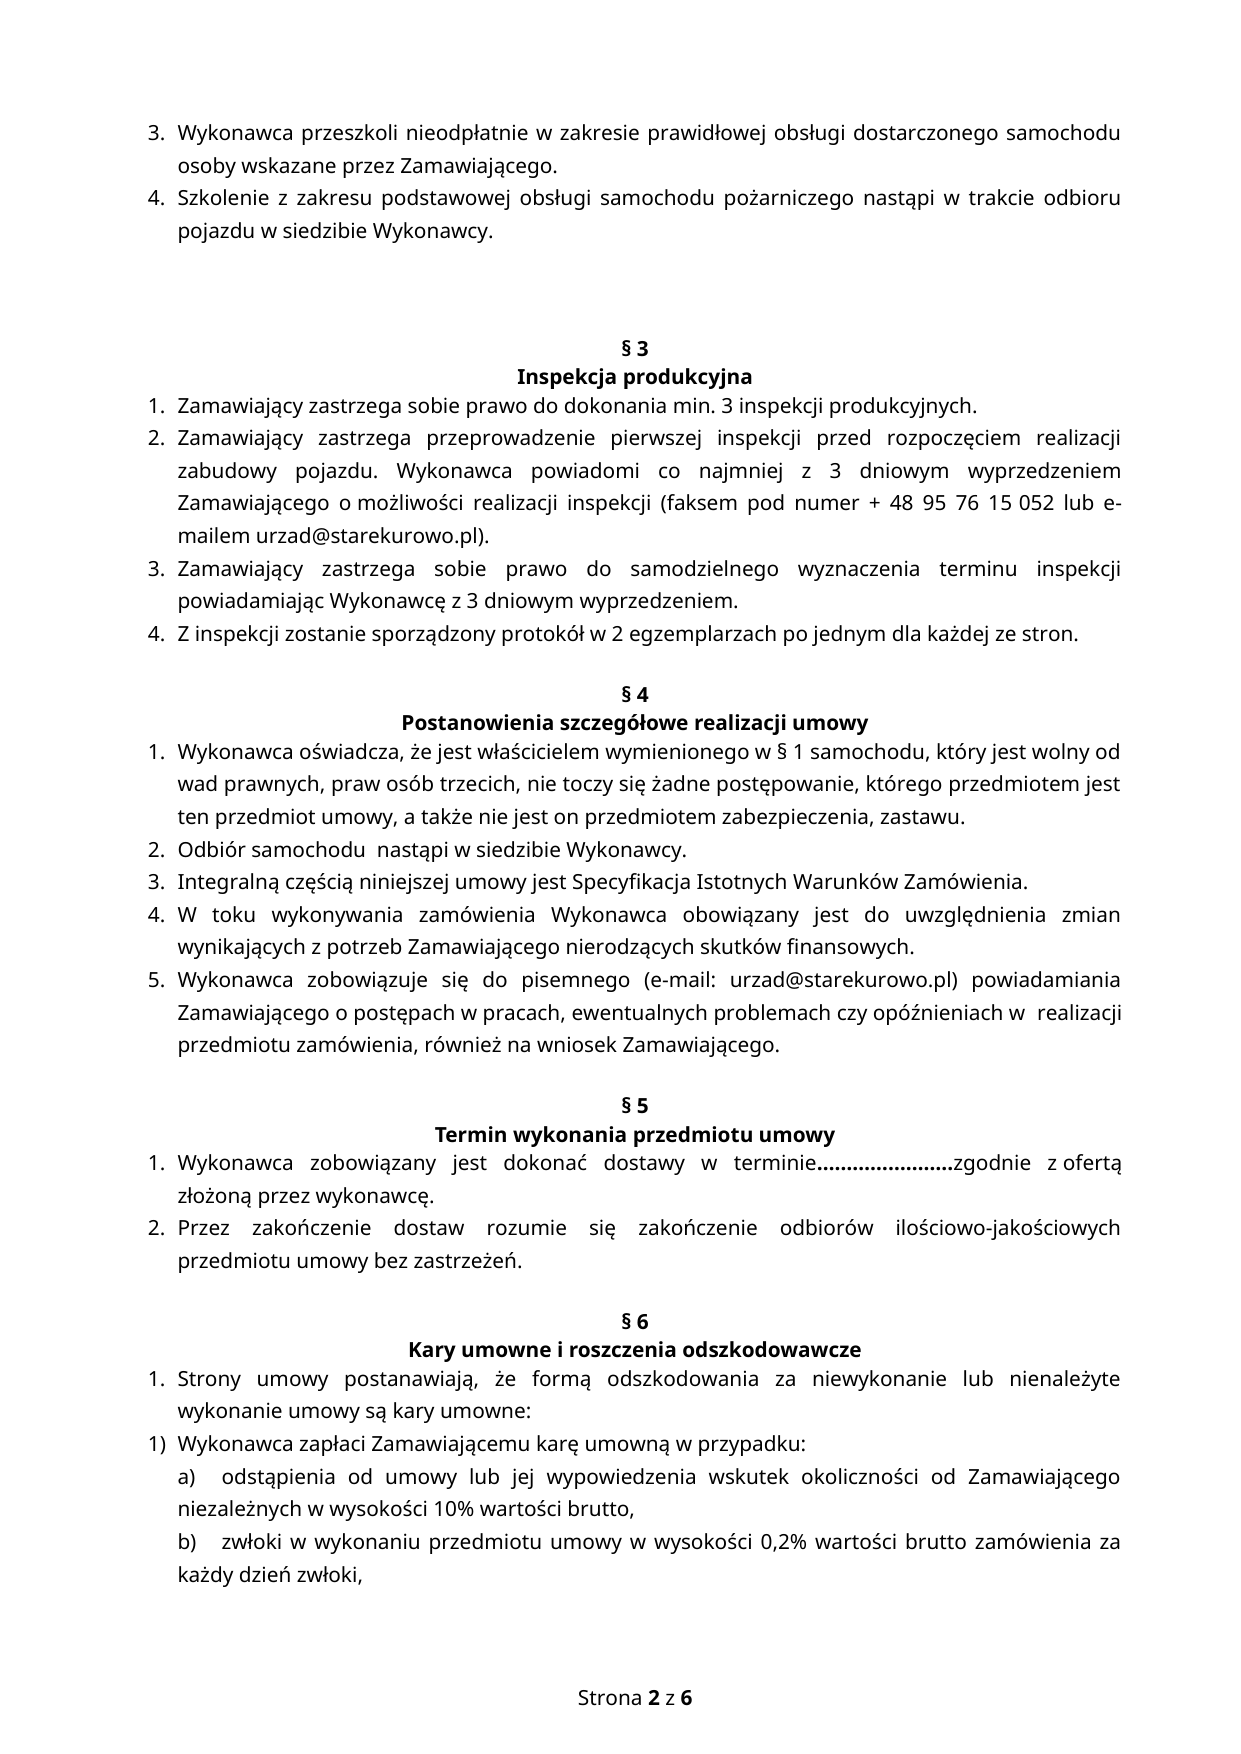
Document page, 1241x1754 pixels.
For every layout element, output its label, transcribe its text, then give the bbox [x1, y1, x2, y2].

list Zamawiający zastrzega przeprowadzenie pierwszej inspekcji przed rozpoczęciem realizacji zabudowy pojazdu. Wykonawca powiadomi co najmniej z 3 dniowym wyprzedzeniem Zamawiającego o możliwości realizacji inspekcji (faksem pod numer + 48 95 76 15 052 lub e-mailem urzad@starekurowo.pl). [148, 423, 1122, 549]
list Wykonawca oświadcza, że jest właścicielem wymienionego w § 1 samochodu, który jest wolny od wad prawnych, praw osób trzecich, nie toczy się żadne postępowanie, którego przedmiotem jest ten przedmiot umowy, a także nie jest on przedmiotem zabezpieczenia, zastawu. [148, 737, 1122, 831]
text Kary umowne i roszczenia odszkodowawcze [148, 1336, 1122, 1364]
list Z inspekcji zostanie sporządzony protokół w 2 egzemplarzach po jednym dla każdej ze stron. [148, 619, 1122, 647]
text Postanowienia szczegółowe realizacji umowy [148, 708, 1122, 737]
list Wykonawca przeszkoli nieodpłatnie w zakresie prawidłowej obsługi dostarczonego samochodu osoby wskazane przez Zamawiającego. [148, 118, 1122, 179]
list Integralną częścią niniejszej umowy jest Specyfikacja Istotnych Warunków Zamówienia. [148, 867, 1122, 896]
text § 6 [148, 1307, 1122, 1336]
list zwłoki w wykonaniu przedmiotu umowy w wysokości 0,2% wartości brutto zamówienia za każdy dzień zwłoki, [177, 1527, 1122, 1588]
list Wykonawca zobowiązuje się do pisemnego (e-mail: urzad@starekurowo.pl) powiadamiania Zamawiającego o postępach w pracach, ewentualnych problemach czy opóźnieniach w realizacji przedmiotu zamówienia, również na wniosek Zamawiającego. [148, 965, 1122, 1059]
text Inspekcja produkcyjna [148, 362, 1122, 391]
list Przez zakończenie dostaw rozumie się zakończenie odbiorów ilościowo-jakościowych przedmiotu umowy bez zastrzeżeń. [148, 1213, 1122, 1274]
list Zamawiający zastrzega sobie prawo do dokonania min. 3 inspekcji produkcyjnych. [148, 391, 1122, 419]
text § 4 [148, 680, 1122, 708]
list W toku wykonywania zamówienia Wykonawca obowiązany jest do uwzględnienia zmian wynikających z potrzeb Zamawiającego nierodzących skutków finansowych. [148, 900, 1122, 961]
text § 5 [148, 1091, 1122, 1120]
text § 3 [148, 334, 1122, 362]
list Szkolenie z zakresu podstawowej obsługi samochodu pożarniczego nastąpi w trakcie odbioru pojazdu w siedzibie Wykonawcy. [148, 183, 1122, 244]
text Termin wykonania przedmiotu umowy [148, 1120, 1122, 1148]
list Wykonawca zapłaci Zamawiającemu karę umowną w przypadku: [148, 1429, 1122, 1458]
list Wykonawca zobowiązany jest dokonać dostawy w terminie…………………..zgodnie z ofertą złożoną przez wykonawcę. [148, 1148, 1122, 1209]
list Zamawiający zastrzega sobie prawo do samodzielnego wyznaczenia terminu inspekcji powiadamiając Wykonawcę z 3 dniowym wyprzedzeniem. [148, 554, 1122, 615]
list odstąpienia od umowy lub jej wypowiedzenia wskutek okoliczności od Zamawiającego niezależnych w wysokości 10% wartości brutto, [177, 1462, 1122, 1523]
list Strony umowy postanawiają, że formą odszkodowania za niewykonanie lub nienależyte wykonanie umowy są kary umowne: [148, 1364, 1122, 1425]
list Odbiór samochodu nastąpi w siedzibie Wykonawcy. [148, 835, 1122, 863]
